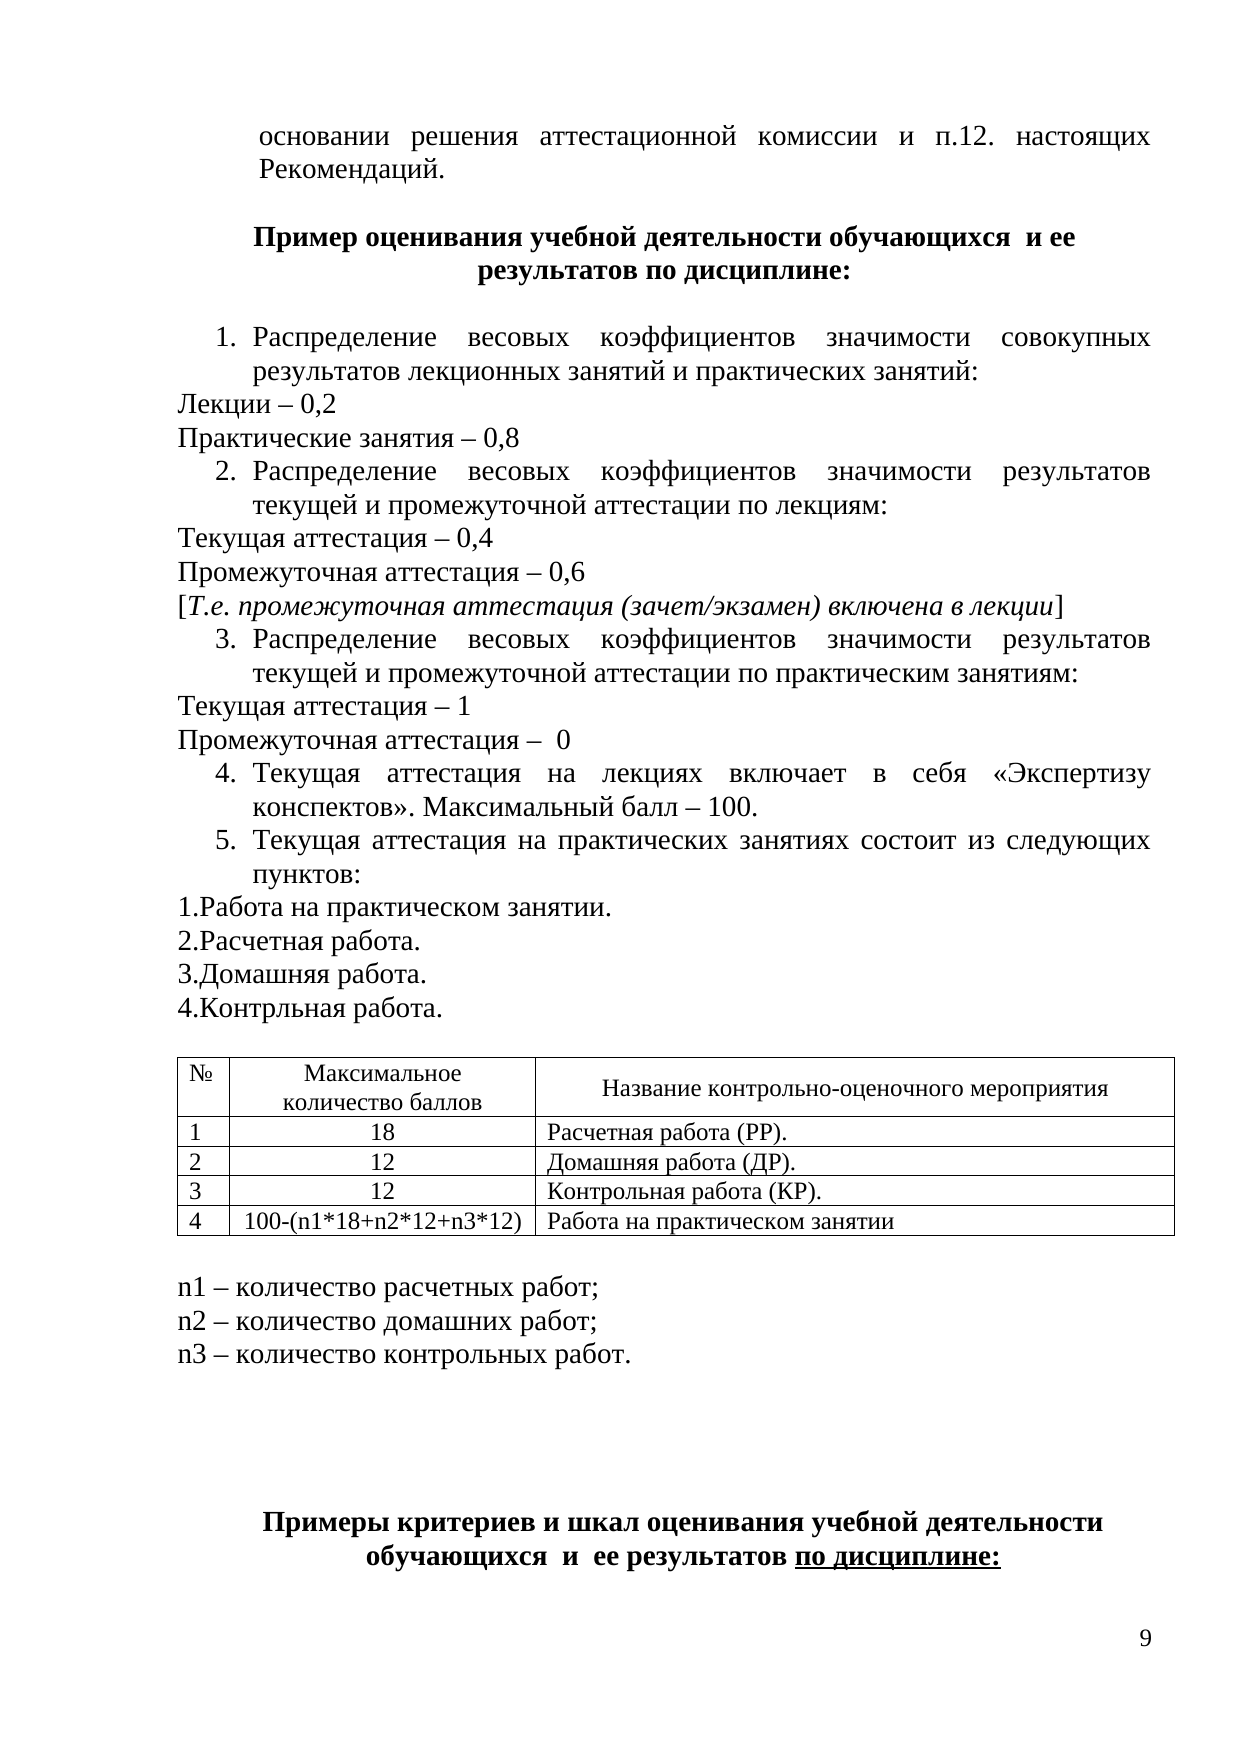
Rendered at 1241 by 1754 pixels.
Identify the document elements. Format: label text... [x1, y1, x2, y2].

table_header Максимальное количество баллов [230, 1058, 535, 1116]
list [215, 118, 1152, 185]
table_cell 4 [178, 1206, 229, 1235]
table_header № [178, 1058, 229, 1116]
table_cell 12 [230, 1176, 535, 1205]
text 4.Контрльная работа. [177, 990, 1152, 1024]
table_header Название контрольно-оценочного мероприятия [536, 1058, 1174, 1116]
list Распределение весовых коэффициентов значимости результатов текущей и промежуточной аттестации по практическим занятиям: [215, 621, 1152, 688]
table_cell Расчетная работа (РР). [536, 1117, 1174, 1146]
table_cell 3 [178, 1176, 229, 1205]
table_cell 18 [230, 1117, 535, 1146]
table_cell 1 [178, 1117, 229, 1146]
text Промежуточная аттестация – 0 [177, 722, 1152, 755]
text Промежуточная аттестация – 0,6 [177, 554, 1152, 588]
text Текущая аттестация – 1 [177, 688, 1152, 722]
text Практические занятия – 0,8 [177, 420, 1152, 453]
text n1 – количество расчетных работ; [177, 1269, 1152, 1303]
table_cell Контрольная работа (КР). [536, 1176, 1174, 1205]
text 1.Работа на практическом занятии. [177, 889, 1152, 923]
text 3.Домашняя работа. [177, 957, 1152, 990]
table_cell 2 [178, 1147, 229, 1175]
table_cell Домашняя работа (ДР). [536, 1147, 1174, 1175]
text Пример оценивания учебной деятельности обучающихся и ее результатов по дисциплине: [177, 219, 1152, 286]
list Текущая аттестация на практических занятиях состоит из следующих пунктов: [215, 822, 1152, 889]
table_cell 100-(n1*18+n2*12+n3*12) [230, 1206, 535, 1235]
list Распределение весовых коэффициентов значимости совокупных результатов лекционных занятий и практических занятий: [215, 319, 1152, 386]
text n2 – количество домашних работ; [177, 1303, 1152, 1337]
list Текущая аттестация на лекциях включает в себя «Экспертизу конспектов». Максимальный балл – 100. [215, 755, 1152, 822]
text Текущая аттестация – 0,4 [177, 521, 1152, 554]
text 2.Расчетная работа. [177, 923, 1152, 957]
table_cell 12 [230, 1147, 535, 1175]
table_cell Работа на практическом занятии [536, 1206, 1174, 1235]
text n3 – количество контрольных работ. [177, 1337, 1152, 1370]
text [Т.е. промежуточная аттестация (зачет/экзамен) включена в лекции] [177, 588, 1152, 621]
list Распределение весовых коэффициентов значимости результатов текущей и промежуточной аттестации по лекциям: [215, 453, 1152, 521]
text Лекции – 0,2 [177, 386, 1152, 420]
text Примеры критериев и шкал оценивания учебной деятельности обучающихся и ее результатов по дисциплине: [215, 1504, 1152, 1571]
